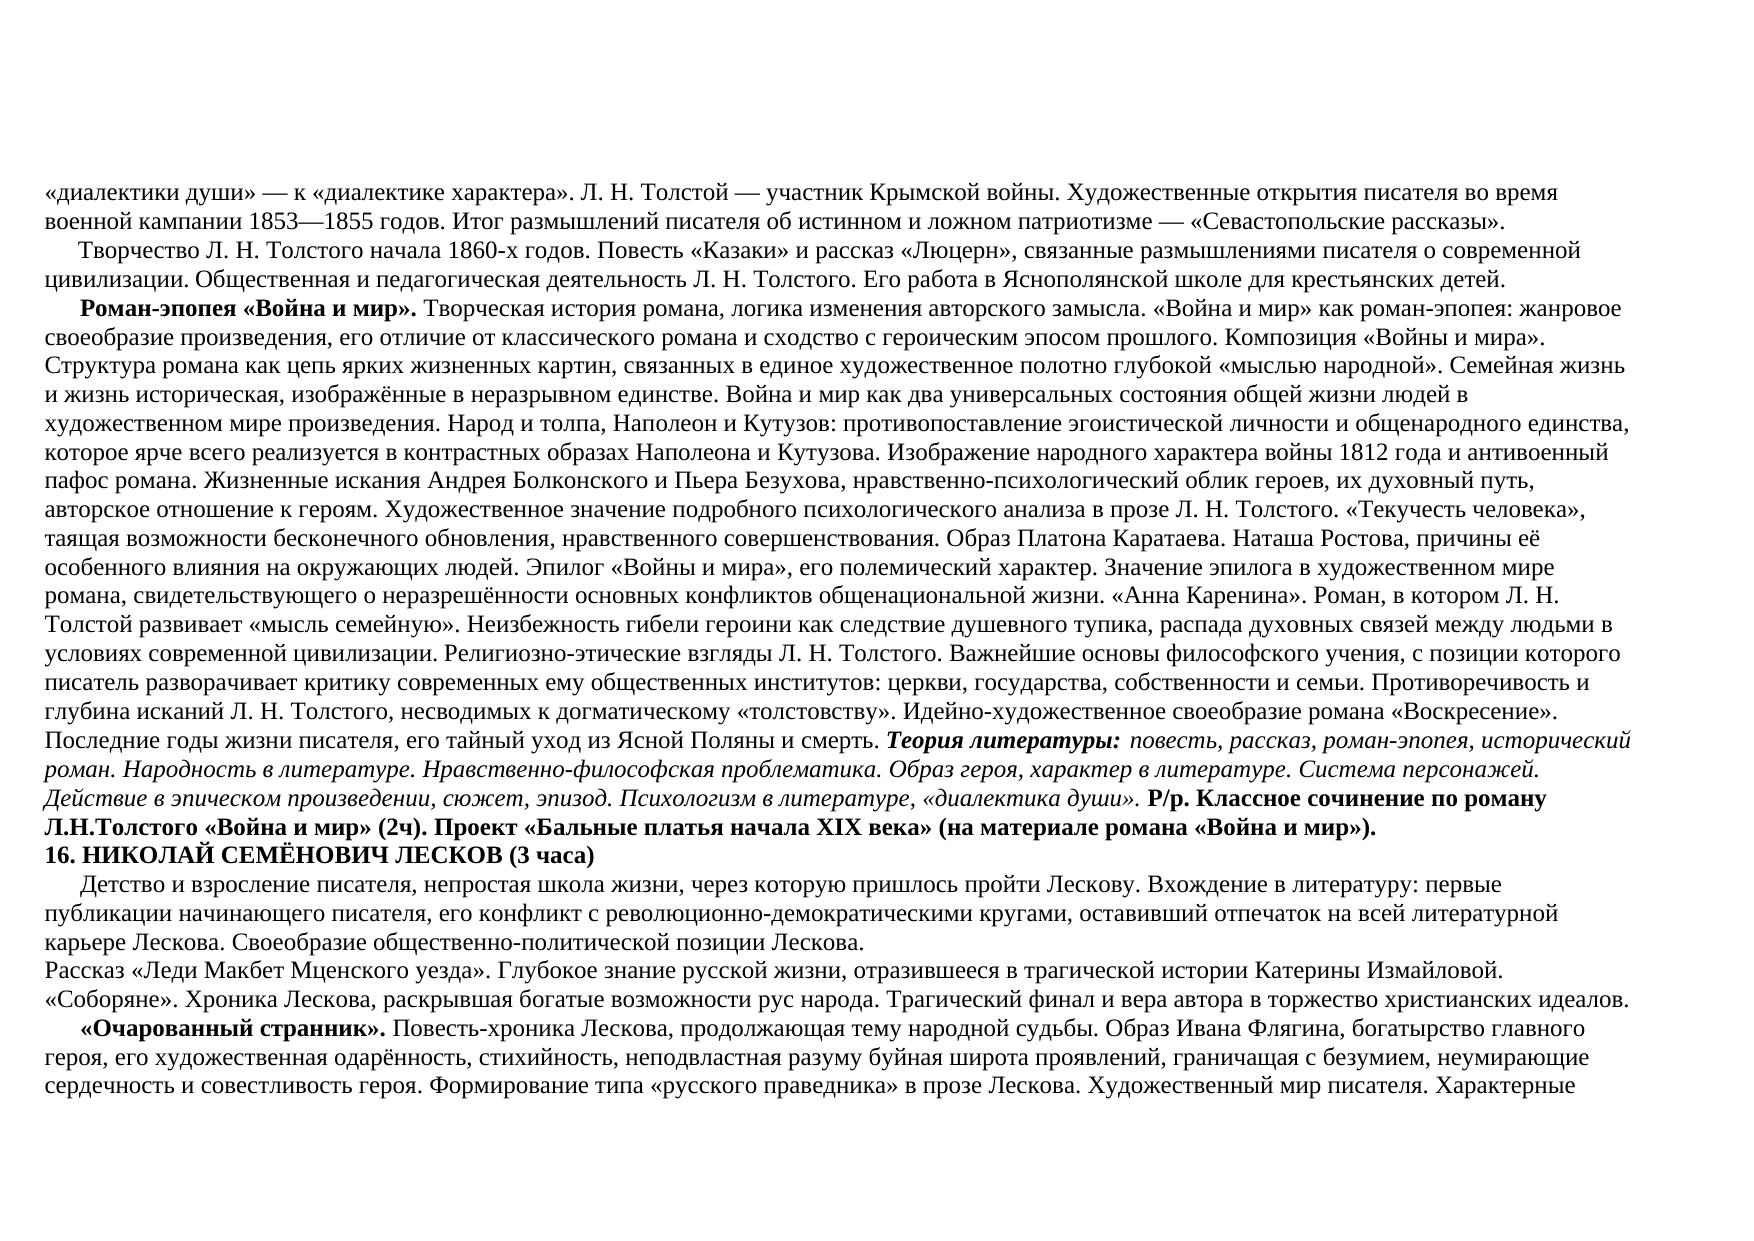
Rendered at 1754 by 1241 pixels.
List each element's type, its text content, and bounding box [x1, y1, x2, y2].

text Творчество Л. Н. Толстого начала 1860-х годов. Повесть «Казаки» и рассказ «Люцерн», связанные размышлениями писателя о современной цивилизации. Общественная и педагогическая деятельность Л. Н. Толстого. Его работа в Яснополянской школе для крестьянских детей. [44, 235, 1636, 293]
text Роман-эпопея «Война и мир». Творческая история романа, логика изменения авторского замысла. «Война и мир» как роман-эпопея: жанровое своеобразие произведения, его отличие от классического романа и сходство с героическим эпосом прошлого. Композиция «Войны и мира». Структура романа как цепь ярких жизненных картин, связанных в единое художественное полотно глубокой «мыслью народной». Семейная жизнь и жизнь историческая, изображённые в неразрывном единстве. Война и мир как два универсальных состояния общей жизни людей в художественном мире произведения. Народ и толпа, Наполеон и Кутузов: противопоставление эгоистической личности и общенародного единства, которое ярче всего реализуется в контрастных образах Наполеона и Кутузова. Изображение народного характера войны 1812 года и антивоенный пафос романа. Жизненные искания Андрея Болконского и Пьера Безухова, нравственно-психологический облик героев, их духовный путь, авторское отношение к героям. Художественное значение подробного психологического анализа в прозе Л. Н. Толстого. «Текучесть человека», таящая возможности бесконечного обновления, нравственного совершенствования. Образ Платона Каратаева. Наташа Ростова, причины её особенного влияния на окружающих людей. Эпилог «Войны и мира», его полемический характер. Значение эпилога в художественном мире романа, свидетельствующего о неразрешённости основных конфликтов общенациональной жизни. «Анна Каренина». Роман, в котором Л. Н. Толстой развивает «мысль семейную». Неизбежность гибели героини как следствие душевного тупика, распада духовных связей между людьми в условиях современной цивилизации. Религиозно-этические взгляды Л. Н. Толстого. Важнейшие основы философского учения, с позиции которого писатель разворачивает критику современных ему общественных институтов: церкви, государства, собственности и семьи. Противоречивость и глубина исканий Л. Н. Толстого, несводимых к догматическому «толстовству». Идейно-художественное своеобразие романа «Воскресение». Последние годы жизни писателя, его тайный уход из Ясной Поляны и смерть. Теория литературы: повесть, рассказ, роман-эпопея, исторический роман. Народность в литературе. Нравственно-философская проблематика. Образ героя, характер в литературе. Система персонажей. Действие в эпическом произведении, сюжет, эпизод. Психологизм в литературе, «диалектика души». Р/р. Классное сочинение по роману Л.Н.Толстого «Война и мир» (2ч). Проект «Бальные платья начала XIX века» (на материале романа «Война и мир»). [44, 293, 1636, 840]
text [44, 177, 1636, 235]
text Детство и взросление писателя, непростая школа жизни, через которую пришлось пройти Лескову. Вхождение в литературу: первые публикации начинающего писателя, его конфликт с революционно-демократическими кругами, оставивший отпечаток на всей литературной карьере Лескова. Своеобразие общественно-политической позиции Лескова. [44, 869, 1636, 955]
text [44, 1013, 1636, 1099]
text Рассказ «Леди Макбет Мценского уезда». Глубокое знание русской жизни, отразившееся в трагической истории Катерины Измайловой. «Соборяне». Хроника Лескова, раскрывшая богатые возможности рус народа. Трагический финал и вера автора в торжество христианских идеалов. [44, 955, 1636, 1013]
text 16. НИКОЛАЙ СЕМЁНОВИЧ ЛЕСКОВ (3 часа) [44, 840, 1634, 869]
